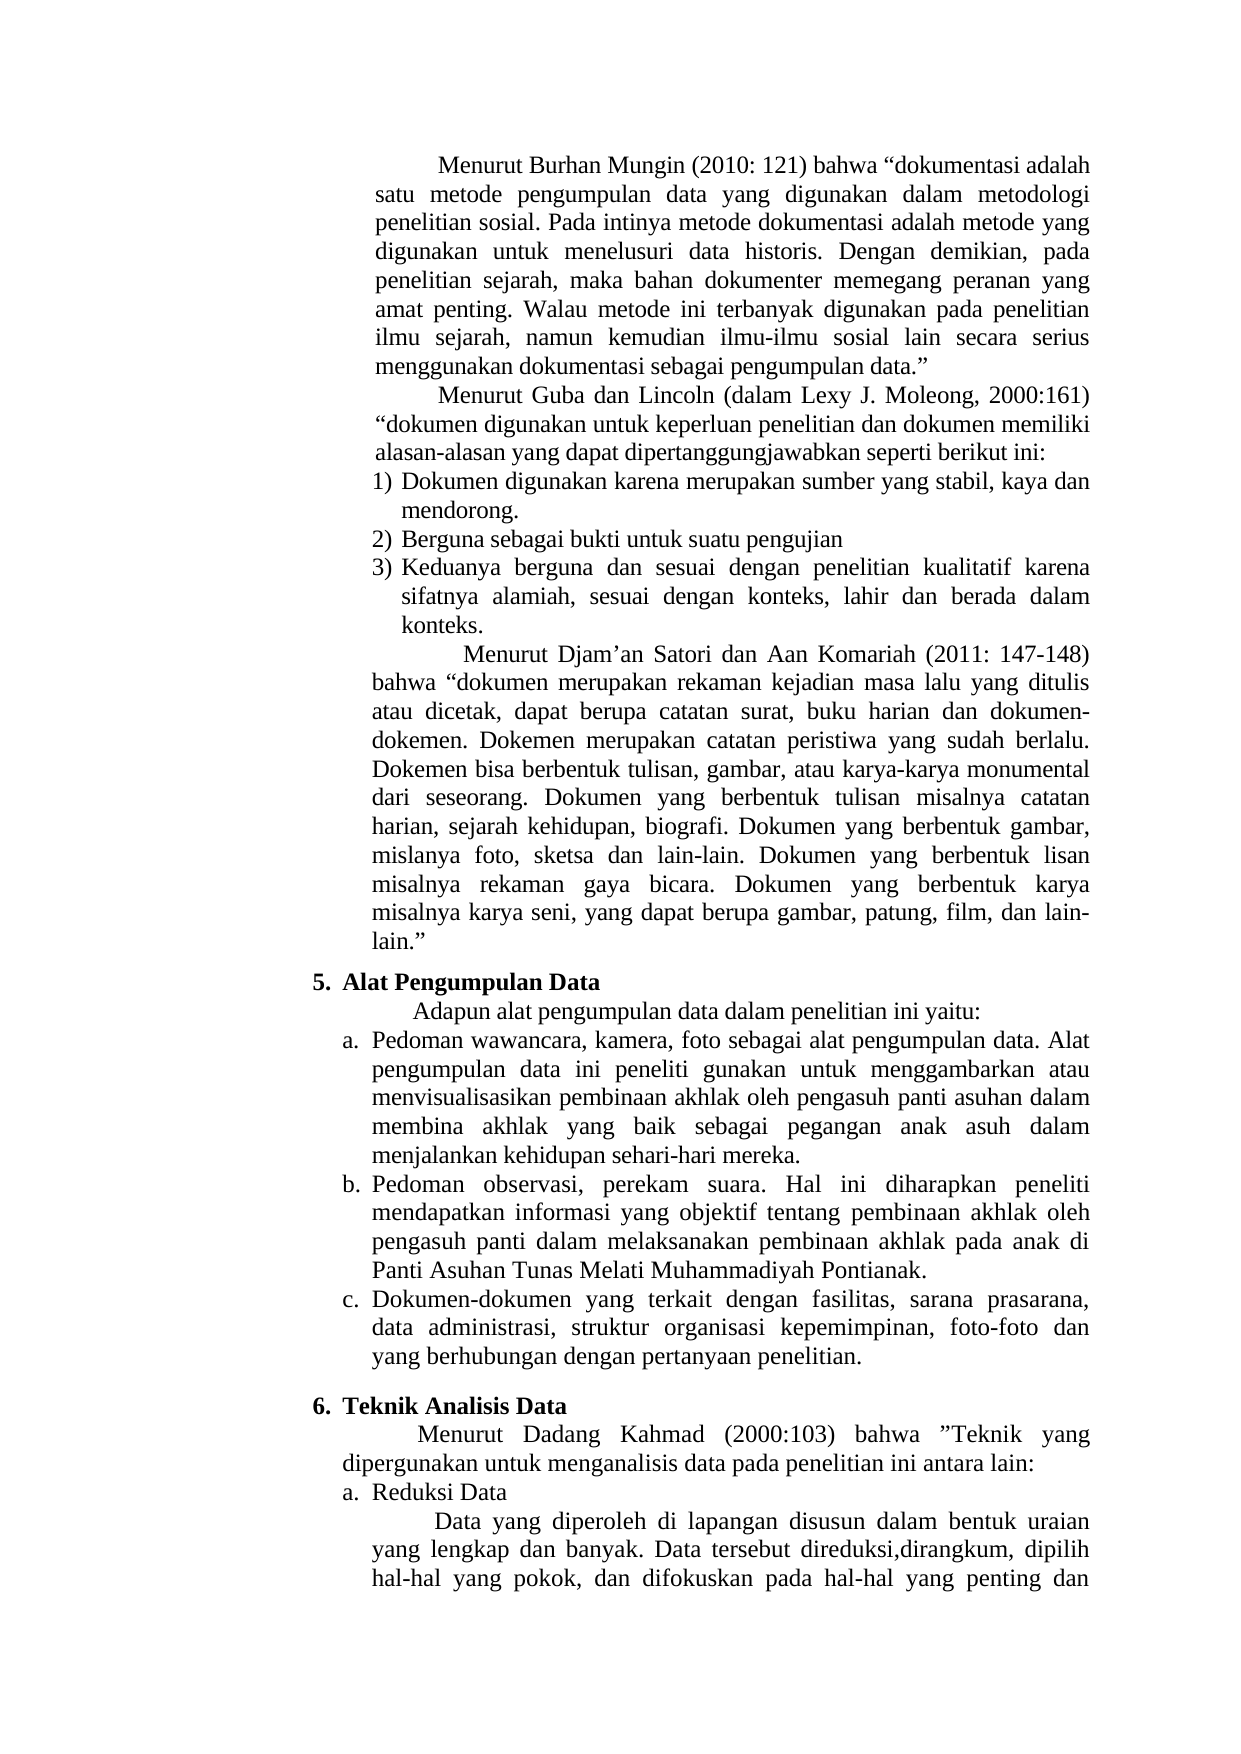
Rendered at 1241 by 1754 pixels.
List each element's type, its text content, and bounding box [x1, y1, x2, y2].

text Menurut Dadang Kahmad (2000:103) bahwa ”Teknik yang dipergunakan untuk menganalisis data pada penelitian ini antara lain: [342, 1419, 1090, 1477]
text Menurut Djam’an Satori dan Aan Komariah (2011: 147-148) bahwa “dokumen merupakan rekaman kejadian masa lalu yang ditulis atau dicetak, dapat berupa catatan surat, buku harian dan dokumen-dokemen. Dokemen merupakan catatan peristiwa yang sudah berlalu. Dokemen bisa berbentuk tulisan, gambar, atau karya-karya monumental dari seseorang. Dokumen yang berbentuk tulisan misalnya catatan harian, sejarah kehidupan, biografi. Dokumen yang berbentuk gambar, mislanya foto, sketsa dan lain-lain. Dokumen yang berbentuk lisan misalnya rekaman gaya bicara. Dokumen yang berbentuk karya misalnya karya seni, yang dapat berupa gambar, patung, film, dan lain-lain.” [372, 639, 1090, 955]
list Reduksi Data [342, 1477, 1090, 1506]
list Alat Pengumpulan Data [312, 967, 1090, 996]
text Menurut Burhan Mungin (2010: 121) bahwa “dokumentasi adalah satu metode pengumpulan data yang digunakan dalam metodologi penelitian sosial. Pada intinya metode dokumentasi adalah metode yang digunakan untuk menelusuri data historis. Dengan demikian, pada penelitian sejarah, maka bahan dokumenter memegang peranan yang amat penting. Walau metode ini terbanyak digunakan pada penelitian ilmu sejarah, namun kemudian ilmu-ilmu sosial lain secara serius menggunakan dokumentasi sebagai pengumpulan data.” [375, 150, 1090, 380]
text Menurut Guba dan Lincoln (dalam Lexy J. Moleong, 2000:161) “dokumen digunakan untuk keperluan penelitian dan dokumen memiliki alasan-alasan yang dapat dipertanggungjawabkan seperti berikut ini: [375, 380, 1090, 466]
list Berguna sebagai bukti untuk suatu pengujian [372, 524, 1090, 552]
list Keduanya berguna dan sesuai dengan penelitian kualitatif karena sifatnya alamiah, sesuai dengan konteks, lahir dan berada dalam konteks. [372, 552, 1090, 639]
list Dokumen digunakan karena merupakan sumber yang stabil, kaya dan mendorong. [372, 466, 1090, 524]
subtitle Teknik Analisis Data [312, 1391, 1090, 1419]
list Adapun alat pengumpulan data dalam penelitian ini yaitu: [342, 996, 1090, 1025]
list Pedoman wawancara, kamera, foto sebagai alat pengumpulan data. Alat pengumpulan data ini peneliti gunakan untuk menggambarkan atau menvisualisasikan pembinaan akhlak oleh pengasuh panti asuhan dalam membina akhlak yang baik sebagai pegangan anak asuh dalam menjalankan kehidupan sehari-hari mereka. [342, 1025, 1090, 1169]
list Pedoman observasi, perekam suara. Hal ini diharapkan peneliti mendapatkan informasi yang objektif tentang pembinaan akhlak oleh pengasuh panti dalam melaksanakan pembinaan akhlak pada anak di Panti Asuhan Tunas Melati Muhammadiyah Pontianak. [342, 1169, 1090, 1284]
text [372, 1506, 1090, 1592]
list Dokumen-dokumen yang terkait dengan fasilitas, sarana prasarana, data administrasi, struktur organisasi kepemimpinan, foto-foto dan yang berhubungan dengan pertanyaan penelitian. [342, 1284, 1090, 1370]
